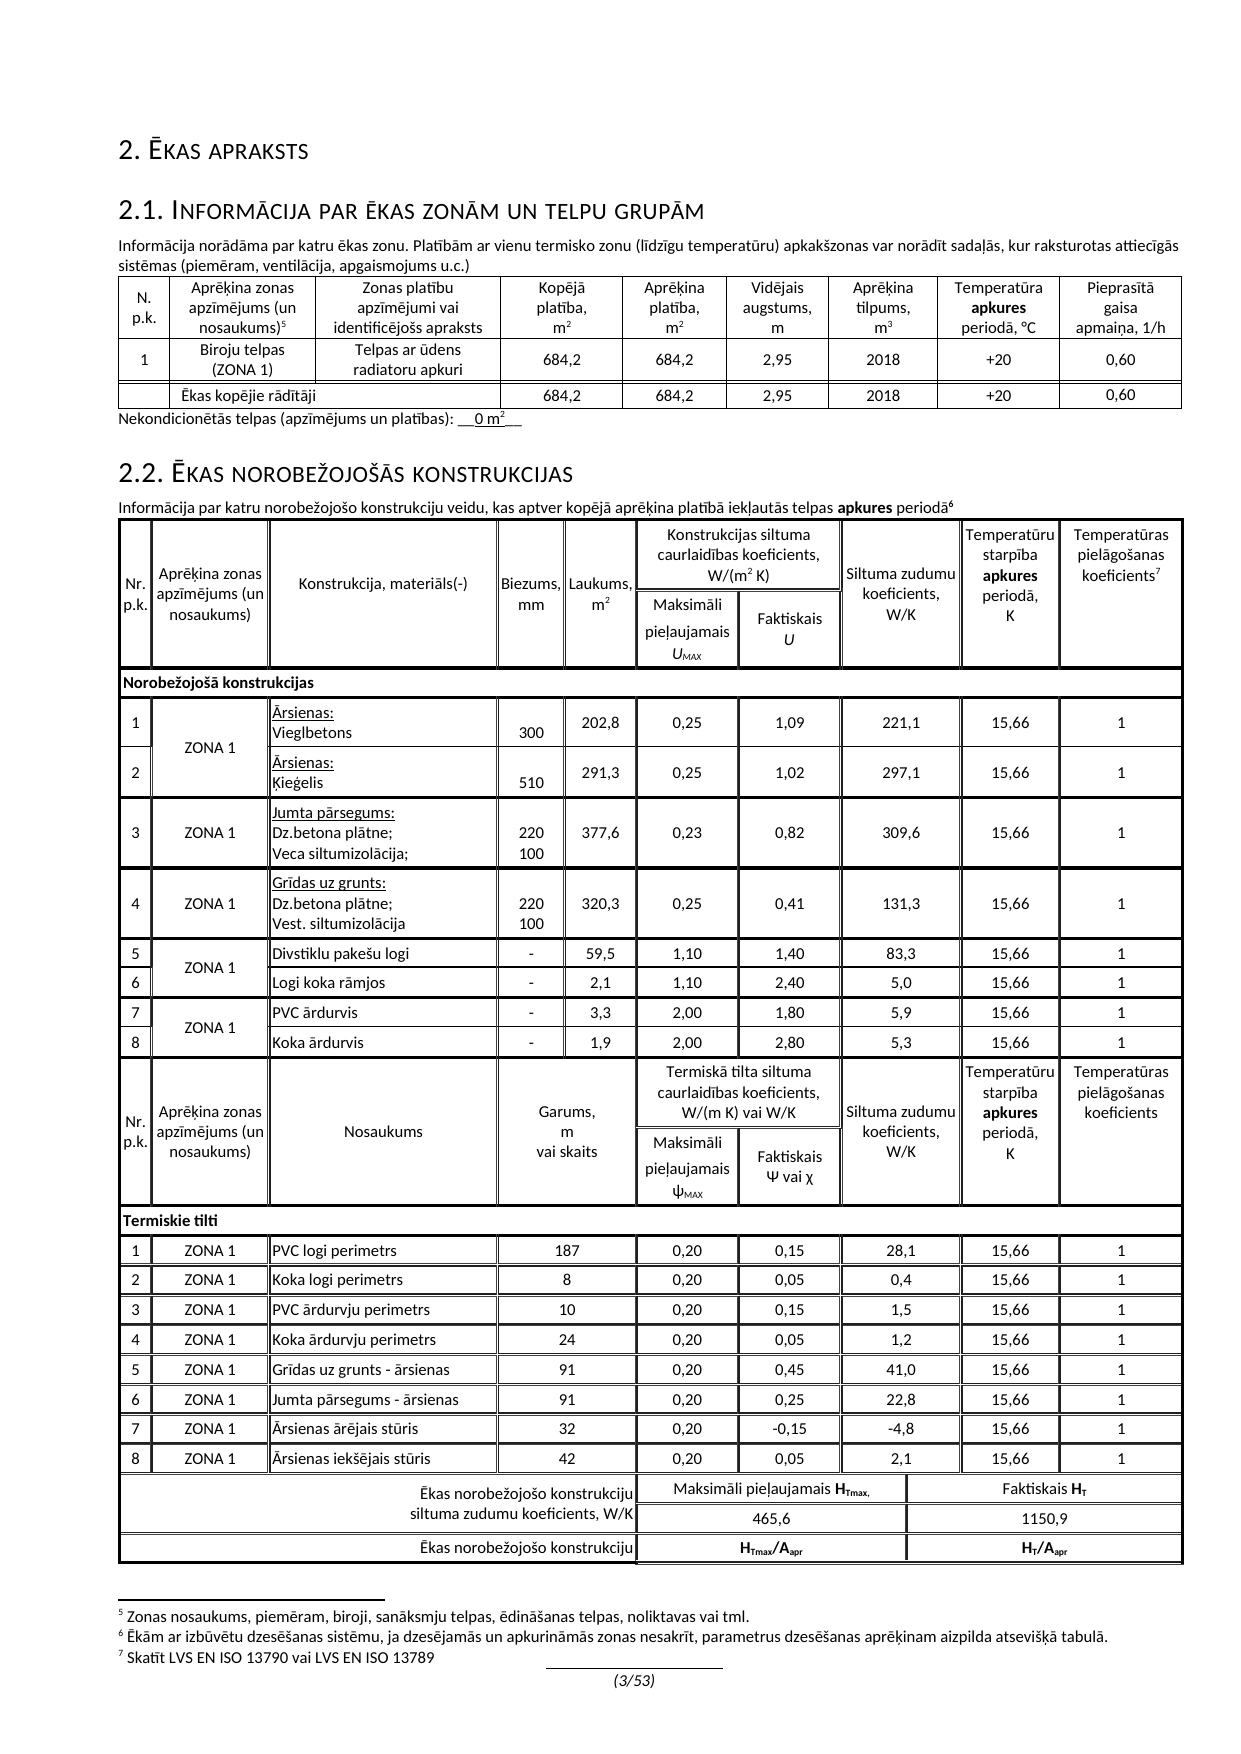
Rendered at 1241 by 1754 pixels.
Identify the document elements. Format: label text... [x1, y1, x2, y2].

table_cell 0,20 [638, 1297, 737, 1323]
table_cell 2,40 [740, 968, 839, 996]
table_cell - [499, 968, 563, 996]
table_cell 2,95 [727, 339, 828, 380]
table_cell 6 [121, 968, 150, 996]
table_cell Biroju telpas (ZONA 1) [170, 339, 315, 380]
table_cell 684,2 [501, 384, 622, 407]
table_cell 0,15 [740, 1237, 839, 1263]
table_header Nr. p.k. [121, 521, 150, 666]
table_cell 15,66 [963, 1356, 1058, 1382]
table_cell 8 [121, 1445, 150, 1472]
table_cell 2,1 [843, 1445, 959, 1472]
table_cell 291,3 [566, 747, 635, 796]
table_cell 59,5 [566, 940, 635, 966]
table_cell Termiskā tilta siltuma caurlaidības koeficients, W/(m K) vai W/K [638, 1059, 839, 1126]
table_cell 1 [1061, 1356, 1181, 1382]
table_cell 1 [1061, 1027, 1181, 1056]
table_cell 1 [1061, 1416, 1181, 1442]
table_cell 5,3 [843, 1027, 959, 1056]
table_cell ZONA 1 [153, 699, 267, 796]
table_cell 5 [121, 1356, 150, 1382]
table_cell Koka logi perimetrs [271, 1267, 496, 1293]
table_cell 10 [499, 1297, 635, 1323]
table_cell 0,25 [638, 870, 737, 937]
table_header N. p.k. [119, 277, 169, 338]
table_cell +20 [938, 339, 1059, 380]
table_cell 131,3 [843, 870, 959, 937]
table_cell - [499, 940, 563, 966]
table_cell 0,23 [638, 799, 737, 866]
table_cell 2 [121, 1267, 150, 1293]
table_cell 1 [1061, 1445, 1181, 1472]
table_cell 0,20 [638, 1326, 737, 1353]
table_cell 465,6 [638, 1505, 905, 1531]
subtitle 2.1. Informācija par ēkas zonām un telpu grupām [118, 191, 1181, 227]
table_cell Ārsienas iekšējais stūris [271, 1445, 496, 1472]
table_cell 2,80 [740, 1027, 839, 1056]
table_cell Nosaukums [271, 1059, 496, 1204]
table_cell 22,8 [843, 1386, 959, 1412]
table_cell 1,02 [740, 747, 839, 796]
table_cell 684,2 [623, 339, 726, 380]
table_cell 1,10 [638, 968, 737, 996]
table_cell 0,25 [740, 1386, 839, 1412]
table_cell Maksimāli pieļaujamais ψMAX [638, 1129, 737, 1204]
subtitle 2.2. Ēkas norobežojošās konstrukcijas [118, 454, 1181, 489]
table_cell - [499, 999, 563, 1026]
table_header Siltuma zudumu koeficients, W/K [843, 521, 959, 666]
table_cell 15,66 [963, 1267, 1058, 1293]
table_cell 15,66 [963, 870, 1058, 937]
table_cell Koka ārdurvis [271, 1027, 496, 1056]
table_cell 2,00 [638, 1027, 737, 1056]
table_cell 0,45 [740, 1356, 839, 1382]
table_cell 0,20 [638, 1356, 737, 1382]
table_cell 220 100 [499, 799, 563, 866]
table_cell Koka ārdurvju perimetrs [271, 1326, 496, 1353]
table_cell 5 [121, 940, 150, 966]
table_cell 15,66 [963, 1386, 1058, 1412]
table_cell Grīdas uz grunts: Dz.betona plātne; Vest. siltumizolācija [271, 870, 496, 937]
table_cell 8 [121, 1027, 150, 1056]
table_cell ZONA 1 [153, 1267, 267, 1293]
table_cell 83,3 [843, 940, 959, 966]
table_cell 0,60 [1060, 339, 1181, 380]
table_cell 28,1 [843, 1237, 959, 1263]
table_cell Ārsienas ārējais stūris [271, 1416, 496, 1442]
table_cell 309,6 [843, 799, 959, 866]
table_cell 7 [121, 1416, 150, 1442]
table_cell 15,66 [963, 1027, 1058, 1056]
table_cell ZONA 1 [153, 1386, 267, 1412]
table_cell 684,2 [623, 384, 726, 407]
table_header Zonas platību apzīmējumi vai identificējošs apraksts [316, 277, 500, 338]
table_cell 2 [121, 747, 150, 796]
table_cell ZONA 1 [153, 1445, 267, 1472]
table_cell 15,66 [963, 747, 1058, 796]
table_cell 3,3 [566, 999, 635, 1026]
table_cell 1,9 [566, 1027, 635, 1056]
table_cell 1 [1061, 1386, 1181, 1412]
table_header Konstrukcija, materiāls(-) [271, 521, 496, 666]
table_cell 1 [1061, 870, 1181, 937]
table_cell 15,66 [963, 1326, 1058, 1353]
table_cell 15,66 [963, 940, 1058, 966]
table_cell ZONA 1 [153, 1297, 267, 1323]
table_header Biezums, mm [499, 521, 563, 666]
table_cell ZONA 1 [153, 1416, 267, 1442]
table_cell - [499, 1027, 563, 1056]
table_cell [121, 1535, 635, 1561]
table_cell 320,3 [566, 870, 635, 937]
table_header Aprēķina zonas apzīmējums (un nosaukums) [170, 277, 315, 338]
table_cell +20 [938, 384, 1059, 407]
table_cell 684,2 [501, 339, 622, 380]
table_cell Maksimāli pieļaujamais HTmax, [638, 1475, 905, 1502]
table_cell 6 [121, 1386, 150, 1412]
table_cell PVC logi perimetrs [271, 1237, 496, 1263]
table_cell Ēkas norobežojošo konstrukciju siltuma zudumu koeficients, W/K [121, 1475, 635, 1531]
table_header Pieprasītā gaisa apmaiņa, 1/h [1060, 277, 1181, 338]
table_cell Temperatūru starpība apkures periodā, K [963, 1059, 1058, 1204]
table_cell 15,66 [963, 999, 1058, 1026]
table_cell 1 [119, 339, 169, 380]
table_cell 0,20 [638, 1267, 737, 1293]
table_cell Norobežojošā konstrukcijas [121, 670, 1181, 696]
table_cell 4 [121, 1326, 150, 1353]
table_cell 8 [499, 1267, 635, 1293]
table_cell 1,10 [638, 940, 737, 966]
table_cell [119, 384, 169, 407]
table_cell 91 [499, 1356, 635, 1382]
table_cell 15,66 [963, 799, 1058, 866]
table_cell 0,20 [638, 1237, 737, 1263]
table_cell 1150,9 [908, 1505, 1181, 1531]
table_cell Logi koka rāmjos [271, 968, 496, 996]
table_cell 1,09 [740, 699, 839, 746]
table_cell -4,8 [843, 1416, 959, 1442]
table_cell 0,25 [638, 747, 737, 796]
table_cell Aprēķina zonas apzīmējums (un nosaukums) [153, 1059, 267, 1204]
text Informācija par katru norobežojošo konstrukciju veidu, kas aptver kopējā aprēķina platībā iekļautās telpas apkures periodā [118, 498, 1181, 518]
table_header Aprēķina zonas apzīmējums (un nosaukums) [153, 521, 267, 666]
table_cell 0,05 [740, 1445, 839, 1472]
table_cell 15,66 [963, 1237, 1058, 1263]
table_cell 24 [499, 1326, 635, 1353]
table_header Laukums, m2 [566, 521, 635, 666]
table_cell 2,1 [566, 968, 635, 996]
table_cell ZONA 1 [153, 1237, 267, 1263]
table_cell Maksimāli pieļaujamais UMAX [638, 592, 737, 666]
text Nekondicionētās telpas (apzīmējums un platības): __0 m2__ [118, 409, 1181, 429]
table_cell 1 [1061, 1297, 1181, 1323]
table_cell -0,15 [740, 1416, 839, 1442]
table_cell 15,66 [963, 1297, 1058, 1323]
table_cell 3 [121, 799, 150, 866]
table_cell 1 [1061, 1267, 1181, 1293]
table_cell 0,41 [740, 870, 839, 937]
table_cell 0,4 [843, 1267, 959, 1293]
table_header Konstrukcijas siltuma caurlaidības koeficients, W/(m2 K) [638, 521, 839, 588]
table_cell 0,05 [740, 1267, 839, 1293]
table_cell Garums, m vai skaits [499, 1059, 635, 1204]
table_cell 15,66 [963, 1445, 1058, 1472]
table_cell 1,5 [843, 1297, 959, 1323]
table_cell Ēkas kopējie rādītāji [170, 384, 500, 407]
table_cell 2018 [829, 384, 937, 407]
table_header Aprēķina tilpums, m3 [829, 277, 937, 338]
table_cell ZONA 1 [153, 870, 267, 937]
table_cell 300 [499, 699, 563, 746]
table_cell 1 [1061, 940, 1181, 966]
table_cell 0,25 [638, 699, 737, 746]
table_cell 202,8 [566, 699, 635, 746]
table_cell 0,05 [740, 1326, 839, 1353]
table_cell HT/Aapr [906, 1535, 1181, 1561]
table_cell 221,1 [843, 699, 959, 746]
table_cell 0,82 [740, 799, 839, 866]
table_cell 91 [499, 1386, 635, 1412]
table_cell ZONA 1 [153, 1356, 267, 1382]
table_cell 2018 [829, 339, 937, 380]
table_cell ZONA 1 [153, 999, 267, 1056]
table_header Temperatūra apkures periodā, °C [938, 277, 1059, 338]
table_cell PVC ārdurvju perimetrs [271, 1297, 496, 1323]
table_cell 41,0 [843, 1356, 959, 1382]
table_cell 0,20 [638, 1386, 737, 1412]
table_cell 42 [499, 1445, 635, 1472]
table_cell HTmax/Aapr [636, 1535, 906, 1561]
table_cell ZONA 1 [153, 1326, 267, 1353]
table_cell Termiskie tilti [121, 1207, 1181, 1234]
table_cell 1 [121, 1237, 150, 1263]
table_cell 0,15 [740, 1297, 839, 1323]
table_header Kopējā platība, m2 [501, 277, 622, 338]
table_cell 15,66 [963, 699, 1058, 746]
table_cell 4 [121, 870, 150, 937]
table_cell 1,2 [843, 1326, 959, 1353]
table_cell Divstiklu pakešu logi [271, 940, 496, 966]
table_cell 1,40 [740, 940, 839, 966]
table_header Temperatūras pielāgošanas koeficients [1061, 521, 1181, 666]
table_cell 5,9 [843, 999, 959, 1026]
table_cell 7 [121, 999, 150, 1026]
table_cell Faktiskais HT [908, 1475, 1181, 1502]
table_cell Telpas ar ūdens radiatoru apkuri [316, 339, 500, 380]
table_cell 1,80 [740, 999, 839, 1026]
table_header Temperatūru starpība apkures periodā, K [963, 521, 1058, 666]
table_cell Ārsienas: Ķieģelis [271, 747, 496, 796]
text Informācija norādāma par katru ēkas zonu. Platībām ar vienu termisko zonu (līdzīgu temperatūru) apkakšzonas var norādīt sadaļās, kur raksturotas attiecīgās sistēmas (piemēram, ventilācija, apgaismojums u.c.) [118, 235, 1181, 276]
table_cell Faktiskais Ψ vai χ [740, 1129, 839, 1204]
table_cell ZONA 1 [153, 799, 267, 866]
table_header Vidējais augstums, m [727, 277, 828, 338]
subtitle 2. Ēkas apraksts [118, 131, 1181, 166]
table_cell PVC ārdurvis [271, 999, 496, 1026]
table_cell Nr. p.k. [121, 1059, 150, 1204]
table_cell Jumta pārsegums - ārsienas [271, 1386, 496, 1412]
table_cell 1 [1061, 799, 1181, 866]
table_cell 1 [1061, 699, 1181, 746]
table_cell 1 [1061, 999, 1181, 1026]
table_cell ZONA 1 [153, 940, 267, 996]
table_cell 510 [499, 747, 563, 796]
table_cell 1 [1061, 1326, 1181, 1353]
table_cell 32 [499, 1416, 635, 1442]
table_cell Ārsienas: Vieglbetons [271, 699, 496, 746]
table_header Aprēķina platība, m2 [623, 277, 726, 338]
table_cell 15,66 [963, 1416, 1058, 1442]
table_cell 220 100 [499, 870, 563, 937]
table_cell 5,0 [843, 968, 959, 996]
table_cell Jumta pārsegums: Dz.betona plātne; Veca siltumizolācija; [271, 799, 496, 866]
table_cell 377,6 [566, 799, 635, 866]
table_cell Faktiskais U [740, 592, 839, 666]
table_cell 2,00 [638, 999, 737, 1026]
table_cell 187 [499, 1237, 635, 1263]
table_cell 1 [1061, 1237, 1181, 1263]
table_cell 15,66 [963, 968, 1058, 996]
table_cell Siltuma zudumu koeficients, W/K [843, 1059, 959, 1204]
table_cell Temperatūras pielāgošanas koeficients [1061, 1059, 1181, 1204]
table_cell 0,20 [638, 1445, 737, 1472]
table_cell 1 [1061, 968, 1181, 996]
table_cell 0,20 [638, 1416, 737, 1442]
table_cell 1 [121, 699, 150, 746]
table_cell 297,1 [843, 747, 959, 796]
table_cell 3 [121, 1297, 150, 1323]
table_cell 0,60 [1060, 384, 1181, 407]
table_cell 2,95 [727, 384, 828, 407]
table_cell 1 [1061, 747, 1181, 796]
table_cell Grīdas uz grunts - ārsienas [271, 1356, 496, 1382]
